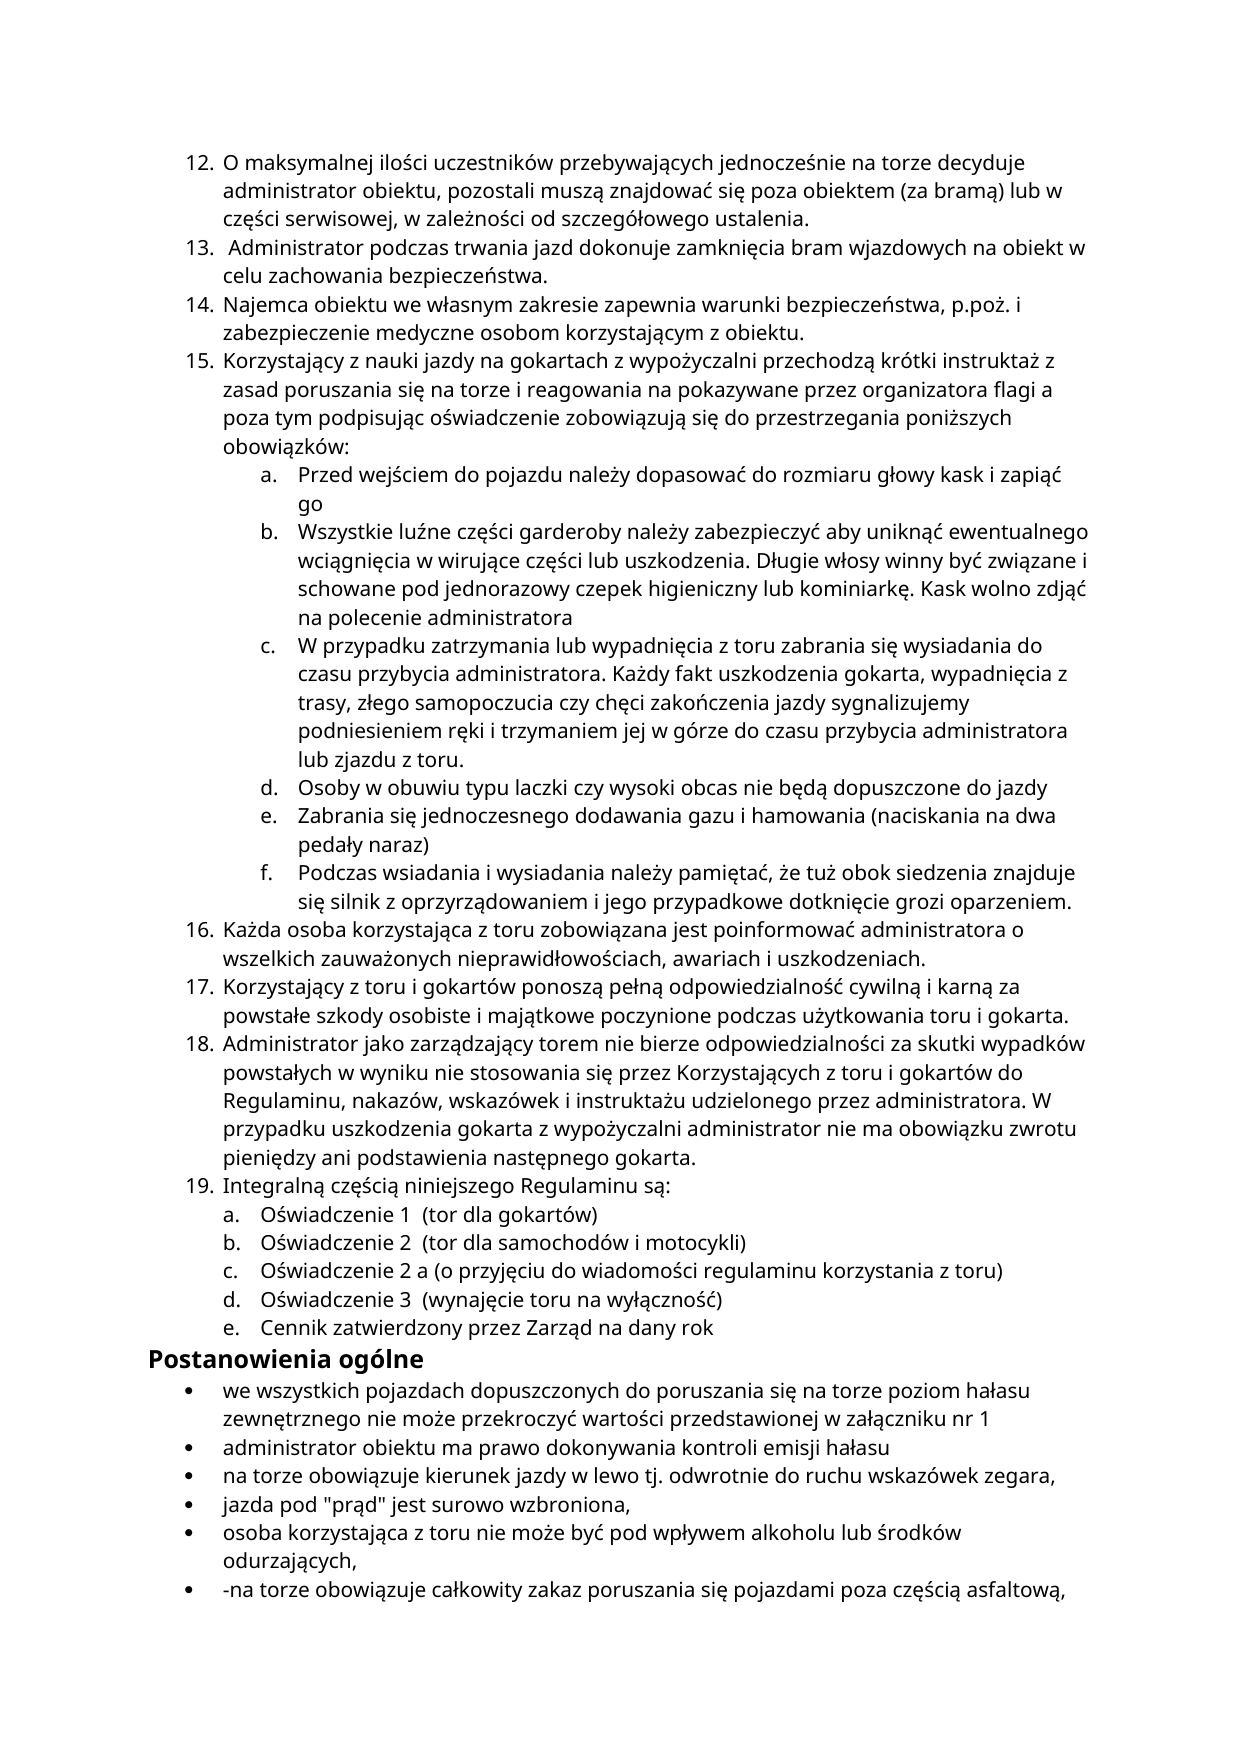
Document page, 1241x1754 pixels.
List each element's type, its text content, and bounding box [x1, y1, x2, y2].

list Administrator podczas trwania jazd dokonuje zamknięcia bram wjazdowych na obiekt w celu zachowania bezpieczeństwa. [185, 233, 1093, 290]
list Przed wejściem do pojazdu należy dopasować do rozmiaru głowy kask i zapiąć go [260, 460, 1093, 517]
list Zabrania się jednoczesnego dodawania gazu i hamowania (naciskania na dwa pedały naraz) [260, 802, 1093, 858]
list Podczas wsiadania i wysiadania należy pamiętać, że tuż obok siedzenia znajduje się silnik z oprzyrządowaniem i jego przypadkowe dotknięcie grozi oparzeniem. [260, 858, 1093, 915]
text Postanowienia ogólne [148, 1342, 1093, 1376]
list osoba korzystająca z toru nie może być pod wpływem alkoholu lub środków odurzających, [185, 1518, 1093, 1575]
list jazda pod "prąd" jest surowo wzbroniona, [185, 1490, 1093, 1518]
list -na torze obowiązuje całkowity zakaz poruszania się pojazdami poza częścią asfaltową, [185, 1575, 1093, 1603]
list Najemca obiektu we własnym zakresie zapewnia warunki bezpieczeństwa, p.poż. i zabezpieczenie medyczne osobom korzystającym z obiektu. [185, 290, 1093, 347]
list Administrator jako zarządzający torem nie bierze odpowiedzialności za skutki wypadków powstałych w wyniku nie stosowania się przez Korzystających z toru i gokartów do Regulaminu, nakazów, wskazówek i instruktażu udzielonego przez administratora. W przypadku uszkodzenia gokarta z wypożyczalni administrator nie ma obowiązku zwrotu pieniędzy ani podstawienia następnego gokarta. [185, 1029, 1093, 1171]
list Oświadczenie 2 a (o przyjęciu do wiadomości regulaminu korzystania z toru) [223, 1257, 1093, 1285]
list na torze obowiązuje kierunek jazdy w lewo tj. odwrotnie do ruchu wskazówek zegara, [185, 1461, 1093, 1490]
list O maksymalnej ilości uczestników przebywających jednocześnie na torze decyduje administrator obiektu, pozostali muszą znajdować się poza obiektem (za bramą) lub w części serwisowej, w zależności od szczegółowego ustalenia. [185, 148, 1093, 233]
list Osoby w obuwiu typu laczki czy wysoki obcas nie będą dopuszczone do jazdy [260, 773, 1093, 802]
list Korzystający z nauki jazdy na gokartach z wypożyczalni przechodzą krótki instruktaż z zasad poruszania się na torze i reagowania na pokazywane przez organizatora flagi a poza tym podpisując oświadczenie zobowiązują się do przestrzegania poniższych obowiązków: [185, 347, 1093, 460]
list Cennik zatwierdzony przez Zarząd na dany rok [223, 1313, 1093, 1342]
list Integralną częścią niniejszego Regulaminu są: [185, 1171, 1093, 1200]
list Wszystkie luźne części garderoby należy zabezpieczyć aby uniknąć ewentualnego wciągnięcia w wirujące części lub uszkodzenia. Długie włosy winny być związane i schowane pod jednorazowy czepek higieniczny lub kominiarkę. Kask wolno zdjąć na polecenie administratora [260, 517, 1093, 631]
list Oświadczenie 2 (tor dla samochodów i motocykli) [223, 1228, 1093, 1257]
list W przypadku zatrzymania lub wypadnięcia z toru zabrania się wysiadania do czasu przybycia administratora. Każdy fakt uszkodzenia gokarta, wypadnięcia z trasy, złego samopoczucia czy chęci zakończenia jazdy sygnalizujemy podniesieniem ręki i trzymaniem jej w górze do czasu przybycia administratora lub zjazdu z toru. [260, 631, 1093, 773]
list Oświadczenie 1 (tor dla gokartów) [223, 1200, 1093, 1228]
list we wszystkich pojazdach dopuszczonych do poruszania się na torze poziom hałasu zewnętrznego nie może przekroczyć wartości przedstawionej w załączniku nr 1 [185, 1376, 1093, 1433]
list administrator obiektu ma prawo dokonywania kontroli emisji hałasu [185, 1433, 1093, 1461]
list Oświadczenie 3 (wynajęcie toru na wyłączność) [223, 1285, 1093, 1313]
list Każda osoba korzystająca z toru zobowiązana jest poinformować administratora o wszelkich zauważonych nieprawidłowościach, awariach i uszkodzeniach. [185, 915, 1093, 972]
list Korzystający z toru i gokartów ponoszą pełną odpowiedzialność cywilną i karną za powstałe szkody osobiste i majątkowe poczynione podczas użytkowania toru i gokarta. [185, 972, 1093, 1029]
